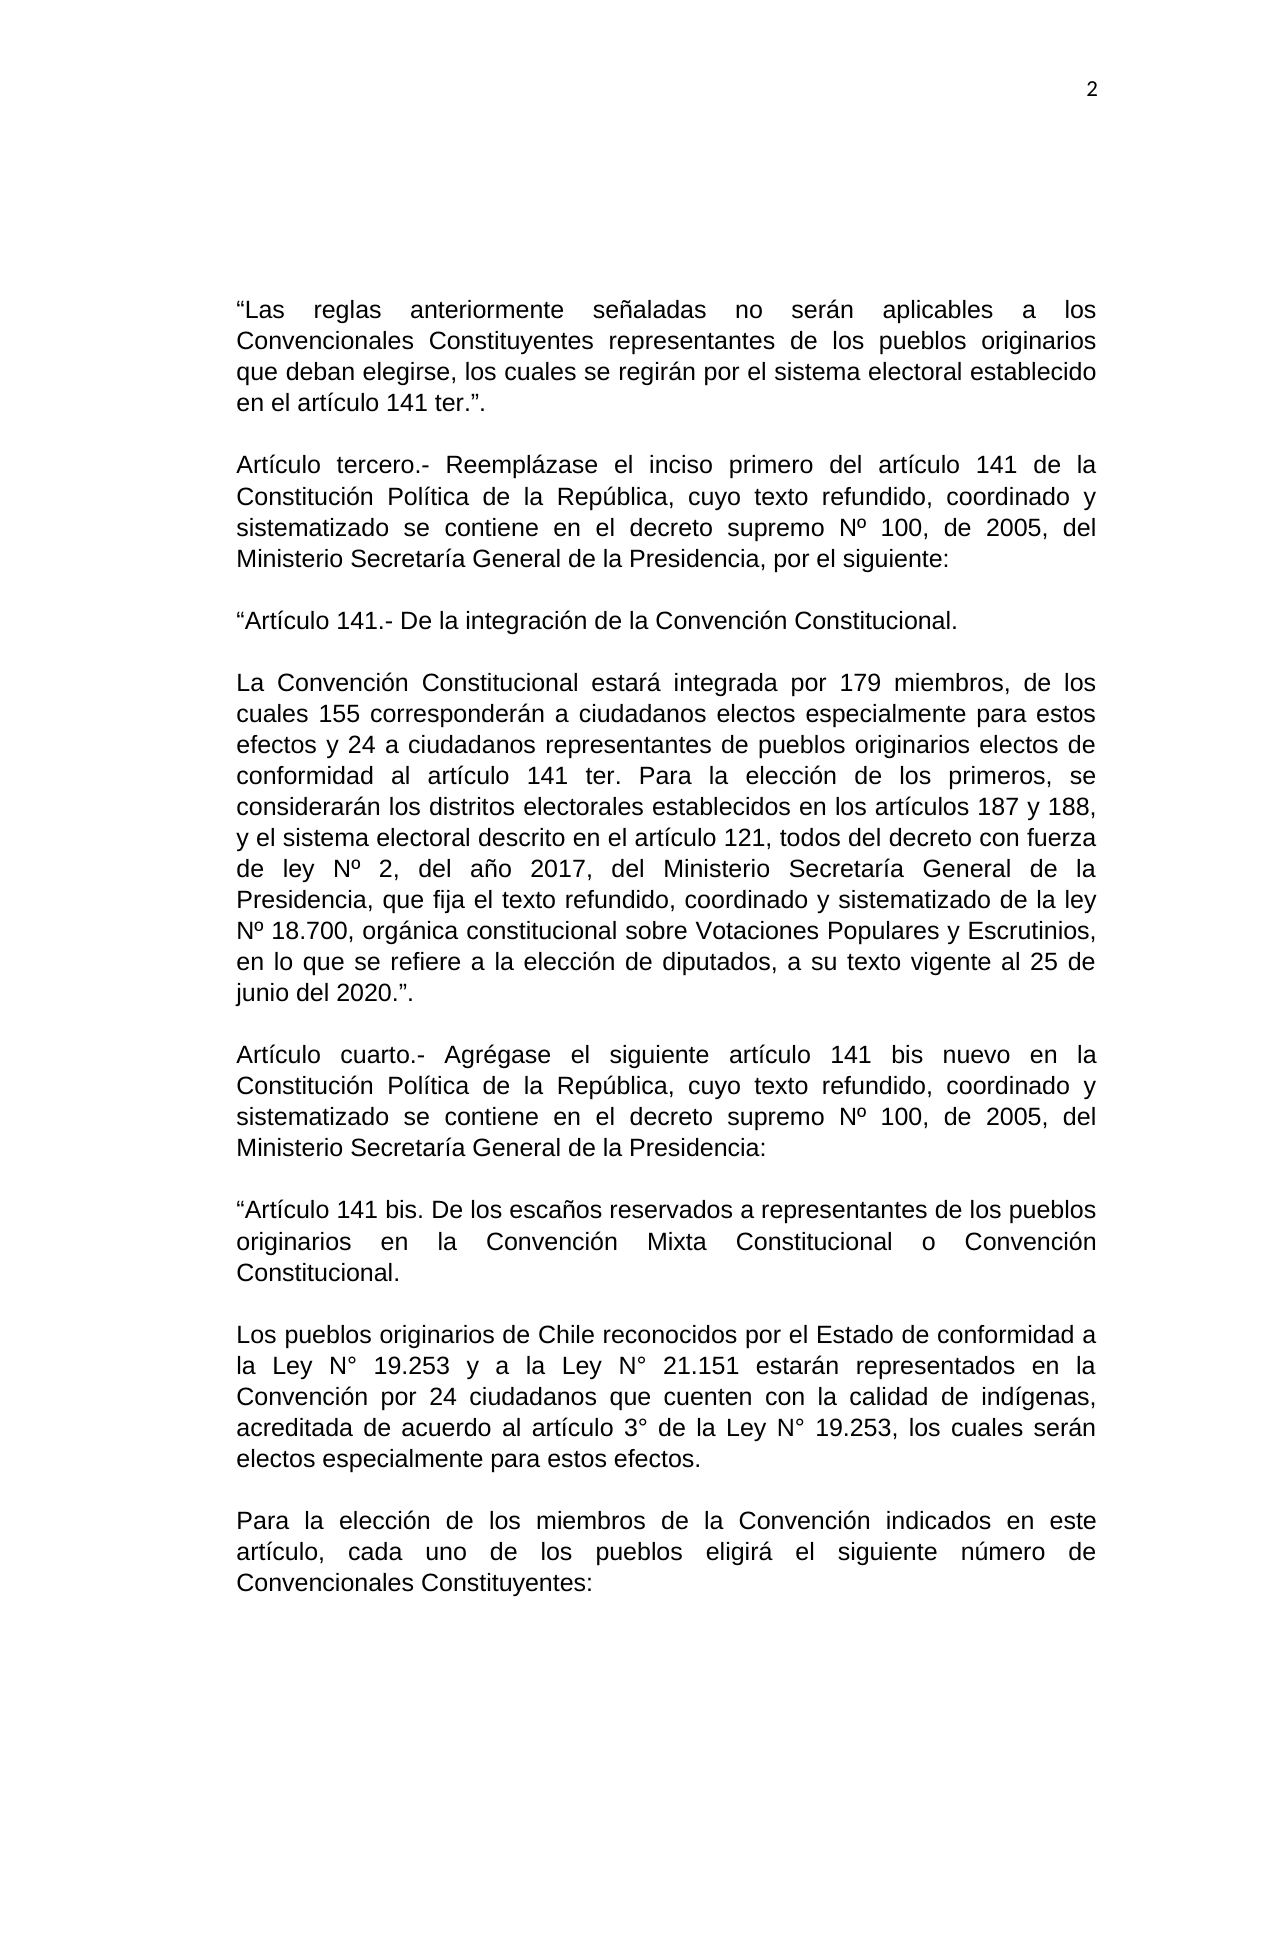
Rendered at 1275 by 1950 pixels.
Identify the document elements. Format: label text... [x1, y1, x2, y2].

text Artículo tercero.- Reemplázase el inciso primero del artículo 141 de la Constitución Política de la República, cuyo texto refundido, coordinado y sistematizado se contiene en el decreto supremo Nº 100, de 2005, del Ministerio Secretaría General de la Presidencia, por el siguiente: [236, 451, 1098, 572]
text Los pueblos originarios de Chile reconocidos por el Estado de conformidad a la Ley N° 19.253 y a la Ley N° 21.151 estarán representados en la Convención por 24 ciudadanos que cuenten con la calidad de indígenas, acreditada de acuerdo al artículo 3° de la Ley N° 19.253, los cuales serán electos especialmente para estos efectos. [236, 1320, 1098, 1473]
text Artículo cuarto.- Agrégase el siguiente artículo 141 bis nuevo en la Constitución Política de la República, cuyo texto refundido, coordinado y sistematizado se contiene en el decreto supremo Nº 100, de 2005, del Ministerio Secretaría General de la Presidencia: [236, 1040, 1098, 1162]
text “Las reglas anteriormente señaladas no serán aplicables a los Convencionales Constituyentes representantes de los pueblos originarios que deban elegirse, los cuales se regirán por el sistema electoral establecido en el artículo 141 ter.”. [236, 295, 1098, 417]
text “Artículo 141 bis. De los escaños reservados a representantes de los pueblos originarios en la Convención Mixta Constitucional o Convención Constitucional. [236, 1196, 1098, 1286]
text Para la elección de los miembros de la Convención indicados en este artículo, cada uno de los pueblos eligirá el siguiente número de Convencionales Constituyentes: [236, 1506, 1098, 1597]
text La Convención Constitucional estará integrada por 179 miembros, de los cuales 155 corresponderán a ciudadanos electos especialmente para estos efectos y 24 a ciudadanos representantes de pueblos originarios electos de conformidad al artículo 141 ter. Para la elección de los primeros, se considerarán los distritos electorales establecidos en los artículos 187 y 188, y el sistema electoral descrito en el artículo 121, todos del decreto con fuerza de ley Nº 2, del año 2017, del Ministerio Secretaría General de la Presidencia, que fija el texto refundido, coordinado y sistematizado de la ley Nº 18.700, orgánica constitucional sobre Votaciones Populares y Escrutinios, en lo que se refiere a la elección de diputados, a su texto vigente al 25 de junio del 2020.”. [236, 668, 1098, 1007]
text “Artículo 141.- De la integración de la Convención Constitucional. [236, 606, 1098, 634]
